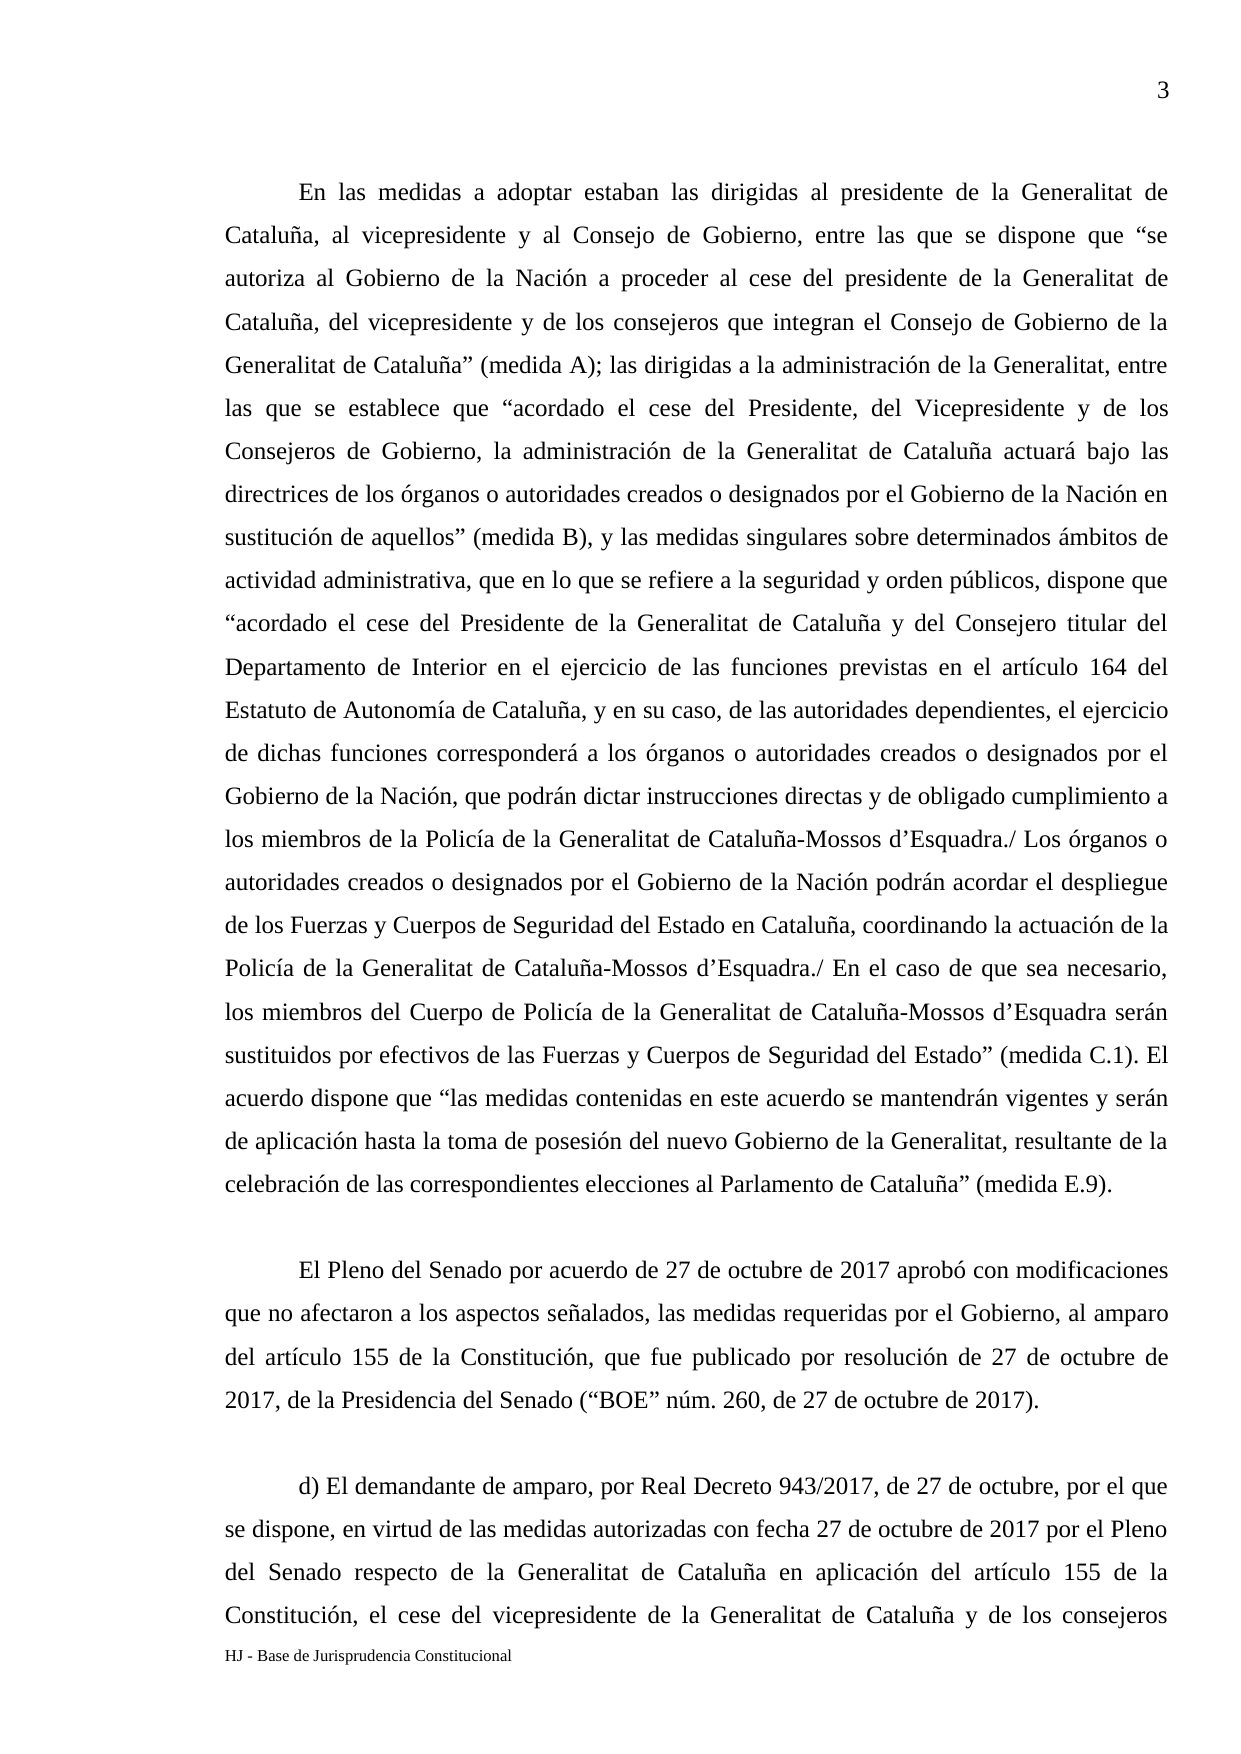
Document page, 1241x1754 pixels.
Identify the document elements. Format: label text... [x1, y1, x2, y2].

text En las medidas a adoptar estaban las dirigidas al presidente de la Generalitat de Cataluña, al vicepresidente y al Consejo de Gobierno, entre las que se dispone que “se autoriza al Gobierno de la Nación a proceder al cese del presidente de la Generalitat de Cataluña, del vicepresidente y de los consejeros que integran el Consejo de Gobierno de la Generalitat de Cataluña” (medida A); las dirigidas a la administración de la Generalitat, entre las que se establece que “acordado el cese del Presidente, del Vicepresidente y de los Consejeros de Gobierno, la administración de la Generalitat de Cataluña actuará bajo las directrices de los órganos o autoridades creados o designados por el Gobierno de la Nación en sustitución de aquellos” (medida B), y las medidas singulares sobre determinados ámbitos de actividad administrativa, que en lo que se refiere a la seguridad y orden públicos, dispone que “acordado el cese del Presidente de la Generalitat de Cataluña y del Consejero titular del Departamento de Interior en el ejercicio de las funciones previstas en el artículo 164 del Estatuto de Autonomía de Cataluña, y en su caso, de las autoridades dependientes, el ejercicio de dichas funciones corresponderá a los órganos o autoridades creados o designados por el Gobierno de la Nación, que podrán dictar instrucciones directas y de obligado cumplimiento a los miembros de la Policía de la Generalitat de Cataluña-Mossos d’Esquadra./ Los órganos o autoridades creados o designados por el Gobierno de la Nación podrán acordar el despliegue de los Fuerzas y Cuerpos de Seguridad del Estado en Cataluña, coordinando la actuación de la Policía de la Generalitat de Cataluña-Mossos d’Esquadra./ En el caso de que sea necesario, los miembros del Cuerpo de Policía de la Generalitat de Cataluña-Mossos d’Esquadra serán sustituidos por efectivos de las Fuerzas y Cuerpos de Seguridad del Estado” (medida C.1). El acuerdo dispone que “las medidas contenidas en este acuerdo se mantendrán vigentes y serán de aplicación hasta la toma de posesión del nuevo Gobierno de la Generalitat, resultante de la celebración de las correspondientes elecciones al Parlamento de Cataluña” (medida E.9). [224, 177, 1169, 1198]
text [224, 1471, 1169, 1629]
text El Pleno del Senado por acuerdo de 27 de octubre de 2017 aprobó con modificaciones que no afectaron a los aspectos señalados, las medidas requeridas por el Gobierno, al amparo del artículo 155 de la Constitución, que fue publicado por resolución de 27 de octubre de 2017, de la Presidencia del Senado (“BOE” núm. 260, de 27 de octubre de 2017). [224, 1255, 1169, 1413]
